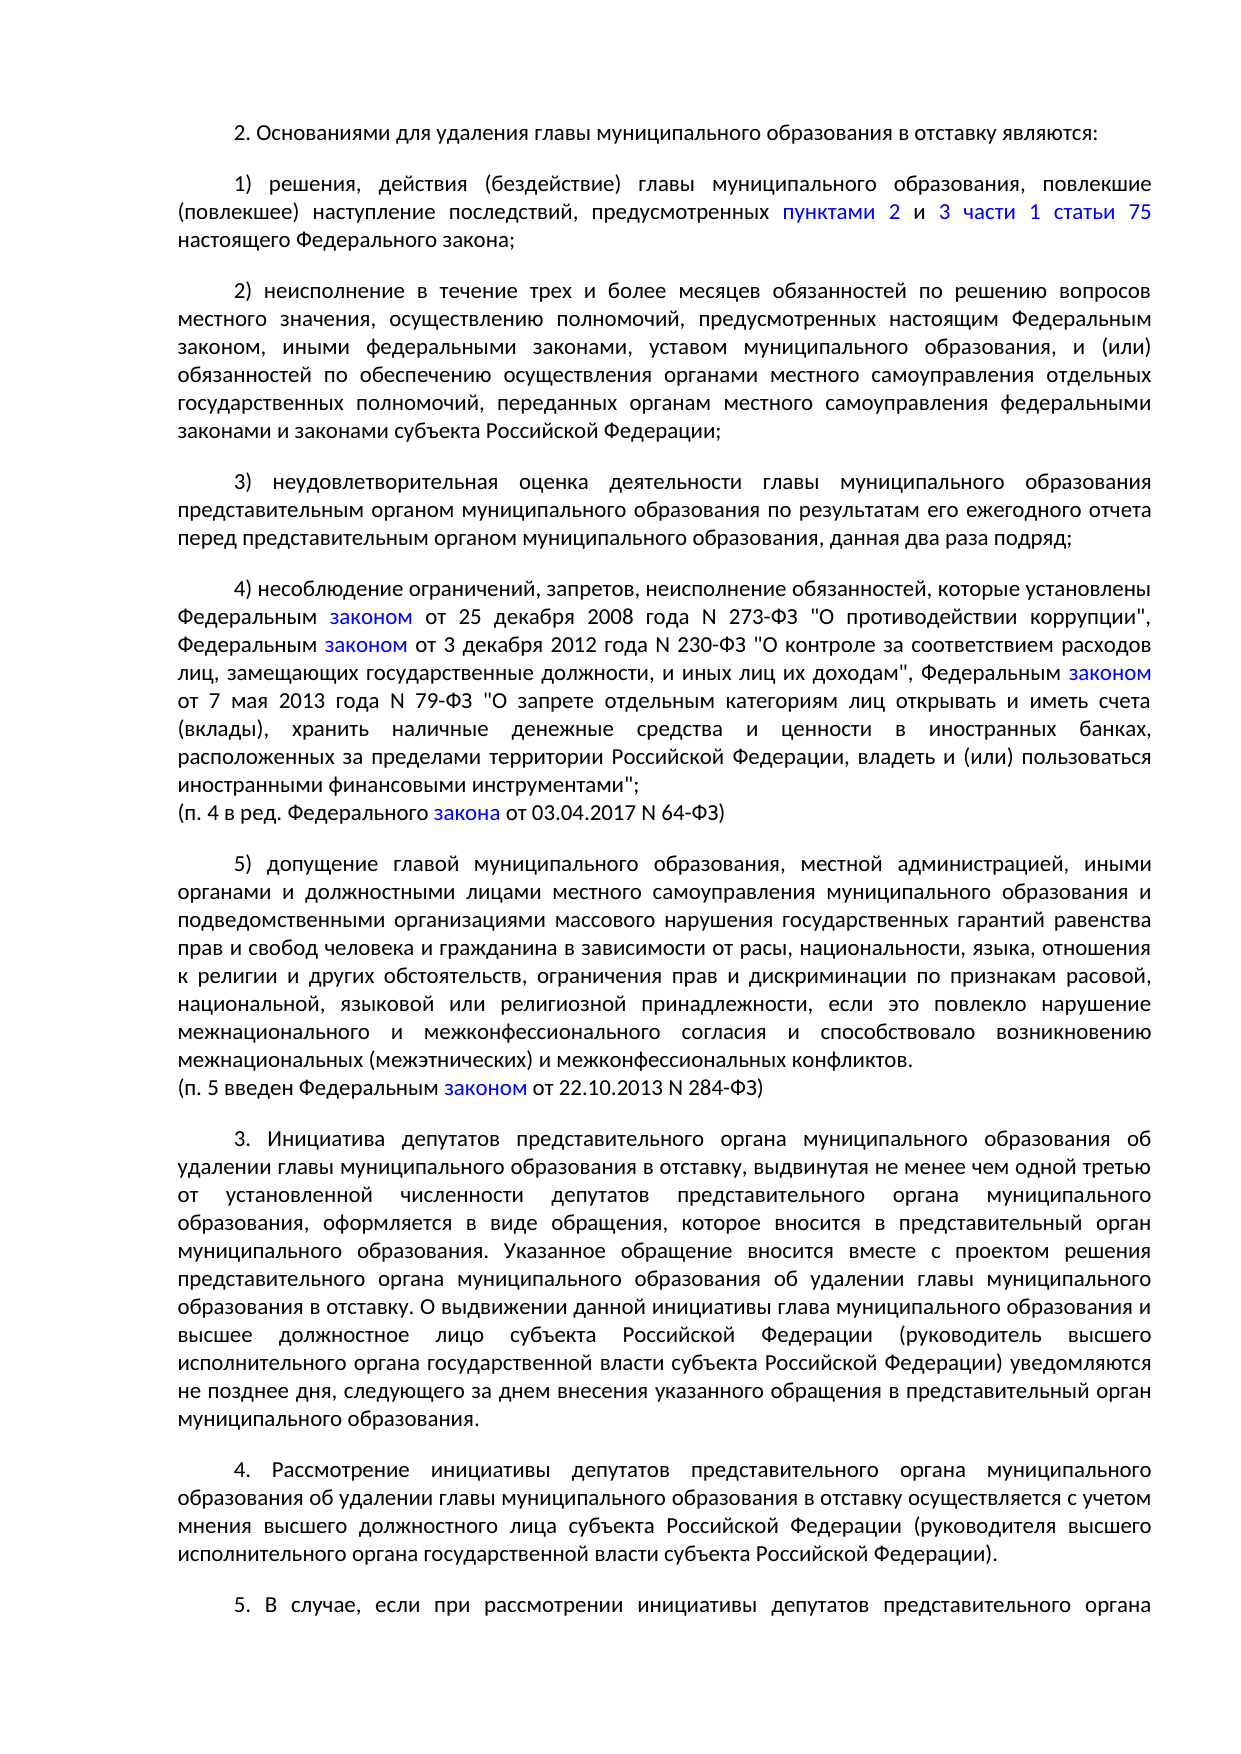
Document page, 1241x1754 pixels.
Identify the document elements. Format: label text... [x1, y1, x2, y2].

text 3. Инициатива депутатов представительного органа муниципального образования об удалении главы муниципального образования в отставку, выдвинутая не менее чем одной третью от установленной численности депутатов представительного органа муниципального образования, оформляется в виде обращения, которое вносится в представительный орган муниципального образования. Указанное обращение вносится вместе с проектом решения представительного органа муниципального образования об удалении главы муниципального образования в отставку. О выдвижении данной инициативы глава муниципального образования и высшее должностное лицо субъекта Российской Федерации (руководитель высшего исполнительного органа государственной власти субъекта Российской Федерации) уведомляются не позднее дня, следующего за днем внесения указанного обращения в представительный орган муниципального образования. [177, 1124, 1152, 1432]
text 2. Основаниями для удаления главы муниципального образования в отставку являются: [177, 118, 1152, 146]
text 2) неисполнение в течение трех и более месяцев обязанностей по решению вопросов местного значения, осуществлению полномочий, предусмотренных настоящим Федеральным законом, иными федеральными законами, уставом муниципального образования, и (или) обязанностей по обеспечению осуществления органами местного самоуправления отдельных государственных полномочий, переданных органам местного самоуправления федеральными законами и законами субъекта Российской Федерации; [177, 276, 1152, 444]
text 4. Рассмотрение инициативы депутатов представительного органа муниципального образования об удалении главы муниципального образования в отставку осуществляется с учетом мнения высшего должностного лица субъекта Российской Федерации (руководителя высшего исполнительного органа государственной власти субъекта Российской Федерации). [177, 1455, 1152, 1567]
text (п. 4 в ред. Федерального закона от 03.04.2017 N 64-ФЗ) [177, 798, 1152, 826]
text 3) неудовлетворительная оценка деятельности главы муниципального образования представительным органом муниципального образования по результатам его ежегодного отчета перед представительным органом муниципального образования, данная два раза подряд; [177, 467, 1152, 551]
text (п. 5 введен Федеральным законом от 22.10.2013 N 284-ФЗ) [177, 1073, 1152, 1101]
text 4) несоблюдение ограничений, запретов, неисполнение обязанностей, которые установлены Федеральным законом от 25 декабря 2008 года N 273-ФЗ "О противодействии коррупции", Федеральным законом от 3 декабря 2012 года N 230-ФЗ "О контроле за соответствием расходов лиц, замещающих государственные должности, и иных лиц их доходам", Федеральным законом от 7 мая 2013 года N 79-ФЗ "О запрете отдельным категориям лиц открывать и иметь счета (вклады), хранить наличные денежные средства и ценности в иностранных банках, расположенных за пределами территории Российской Федерации, владеть и (или) пользоваться иностранными финансовыми инструментами"; [177, 574, 1152, 798]
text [177, 1590, 1152, 1618]
text 5) допущение главой муниципального образования, местной администрацией, иными органами и должностными лицами местного самоуправления муниципального образования и подведомственными организациями массового нарушения государственных гарантий равенства прав и свобод человека и гражданина в зависимости от расы, национальности, языка, отношения к религии и других обстоятельств, ограничения прав и дискриминации по признакам расовой, национальной, языковой или религиозной принадлежности, если это повлекло нарушение межнационального и межконфессионального согласия и способствовало возникновению межнациональных (межэтнических) и межконфессиональных конфликтов. [177, 849, 1152, 1073]
text 1) решения, действия (бездействие) главы муниципального образования, повлекшие (повлекшее) наступление последствий, предусмотренных пунктами 2 и 3 части 1 статьи 75 настоящего Федерального закона; [177, 169, 1152, 253]
